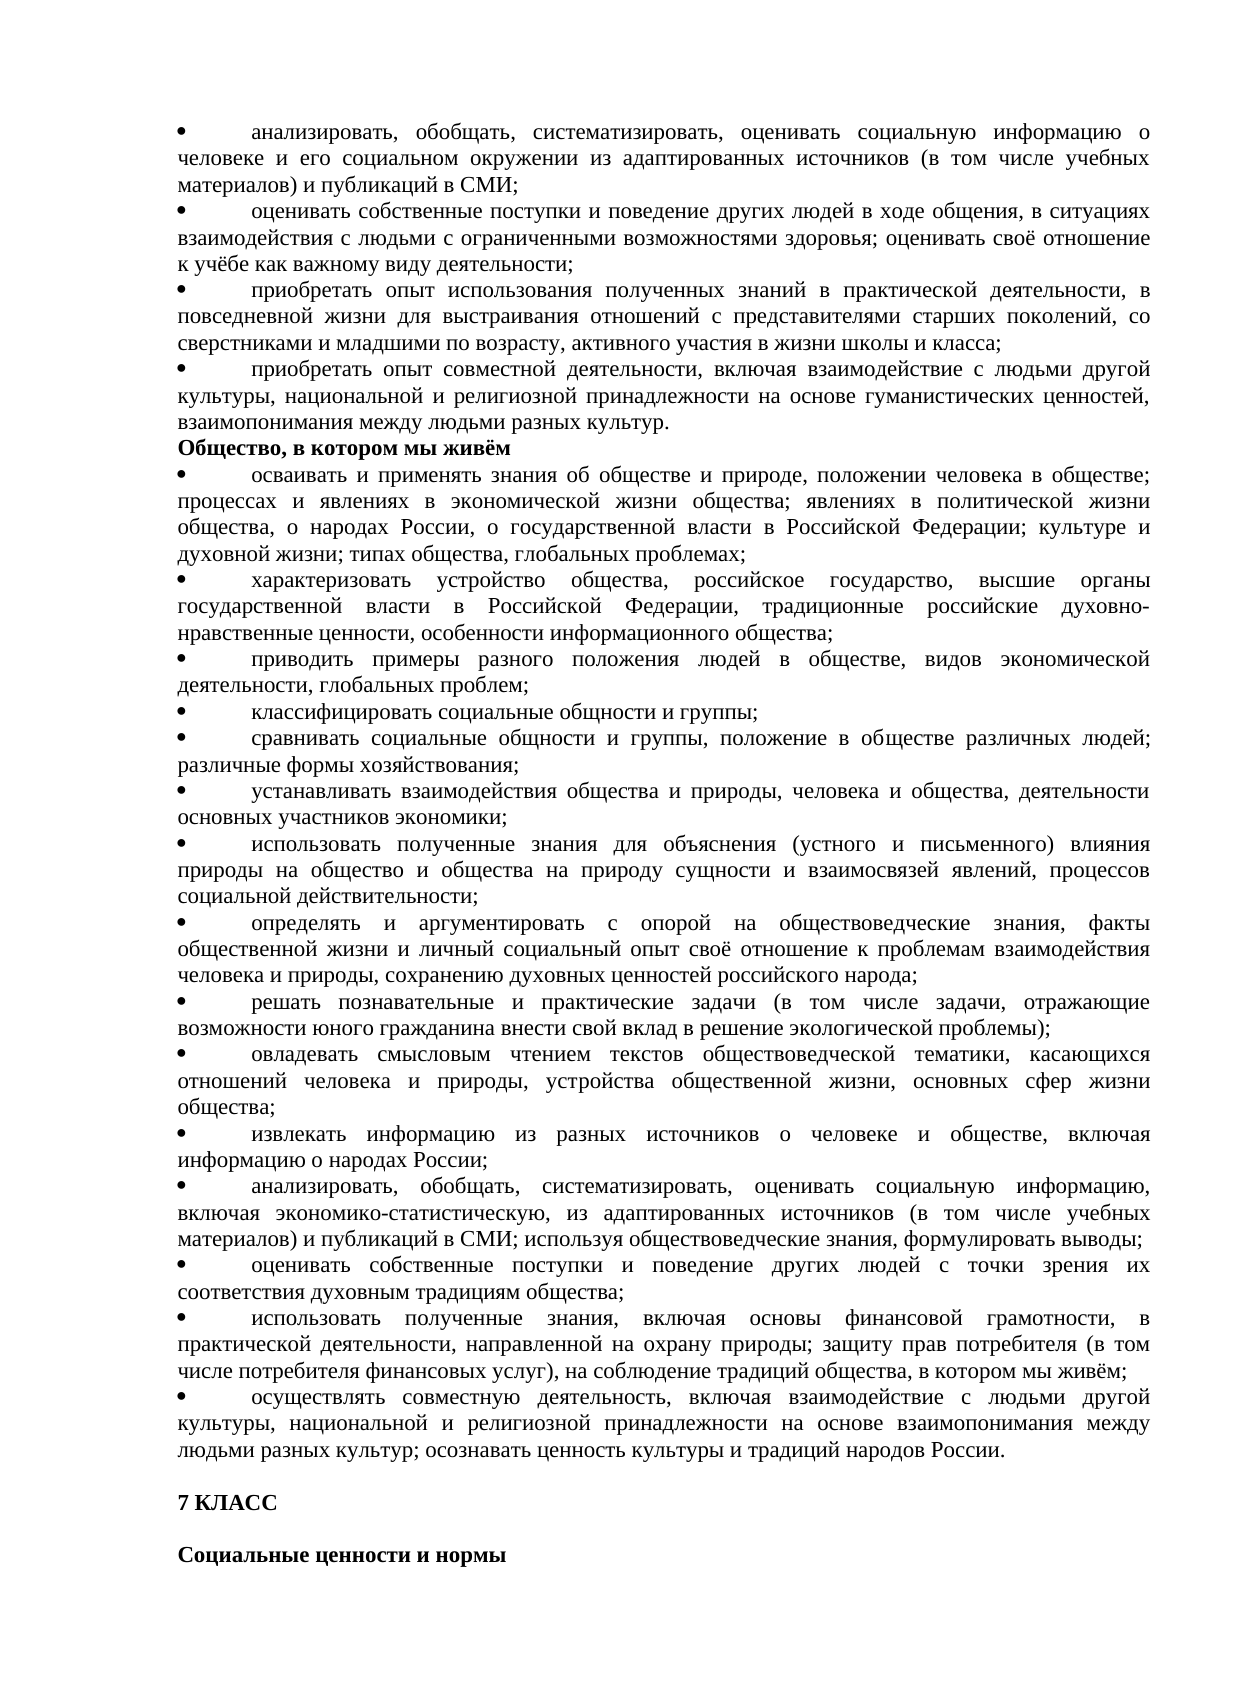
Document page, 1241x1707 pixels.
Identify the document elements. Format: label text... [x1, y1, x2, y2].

list анализировать, обобщать, систематизировать, оценивать социальную информацию, включая экономико-статистическую, из адаптированных источников (в том числе учебных материалов) и публикаций в СМИ; используя обществоведческие знания, формулировать выводы; [177, 1172, 1152, 1251]
list приобретать опыт использования полученных знаний в практической деятельности, в повседневной жизни для выстраивания отношений с представителями старших поколений, со сверстниками и младшими по возрасту, активного участия в жизни школы и класса; [177, 276, 1152, 355]
list устанавливать взаимодействия общества и природы, человека и общества, деятельности основных участников экономики; [177, 777, 1152, 830]
list анализировать, обобщать, систематизировать, оценивать социальную информацию о человеке и его социальном окружении из адаптированных источников (в том числе учебных материалов) и публикаций в СМИ; [177, 118, 1152, 197]
list классифицировать социальные общности и группы; [177, 698, 1152, 724]
list решать познавательные и практические задачи (в том числе задачи, отражающие возможности юного гражданина внести свой вклад в решение экологической проблемы); [177, 988, 1152, 1041]
text Социальные ценности и нормы [177, 1541, 1152, 1568]
list осуществлять совместную деятельность, включая взаимодействие с людьми другой культуры, национальной и религиозной принадлежности на основе взаимопонимания между людьми разных культур; осознавать ценность культуры и традиций народов России. [177, 1383, 1152, 1462]
text Общество, в котором мы живём [177, 434, 1152, 461]
list определять и аргументировать с опорой на обществоведческие знания, факты общественной жизни и личный социальный опыт своё отношение к проблемам взаимодействия человека и природы, сохранению духовных ценностей российского народа; [177, 909, 1152, 988]
list осваивать и применять знания об обществе и природе, положении человека в обществе; процессах и явлениях в экономической жизни общества; явлениях в политической жизни общества, о народах России, о государственной власти в Российской Федерации; культуре и духовной жизни; типах общества, глобальных проблемах; [177, 461, 1152, 566]
list использовать полученные знания для объяснения (устного и письменного) влияния природы на общество и общества на природу сущности и взаимосвязей явлений, процессов социальной действительности; [177, 830, 1152, 909]
text 7 КЛАСС [177, 1488, 1152, 1515]
list овладевать смысловым чтением текстов обществоведческой тематики, касающихся отношений человека и природы, уст­ройства общественной жизни, основных сфер жизни общества; [177, 1041, 1152, 1119]
list характеризовать устройство общества, российское государство, высшие органы государственной власти в Российской Федерации, традиционные российские духовно-нравственные ценности, особенности информационного общества; [177, 566, 1152, 645]
list приводить примеры разного положения людей в обществе, видов экономической деятельности, глобальных проблем; [177, 645, 1152, 698]
list оценивать собственные поступки и поведение других людей с точки зрения их соответствия духовным традициям общества; [177, 1251, 1152, 1304]
list оценивать собственные поступки и поведение других людей в ходе общения, в ситуациях взаимодействия с людьми с ограниченными возможностями здоровья; оценивать своё отношение к учёбе как важному виду деятельности; [177, 197, 1152, 276]
list извлекать информацию из разных источников о человеке и обществе, включая информацию о народах России; [177, 1119, 1152, 1172]
list приобретать опыт совместной деятельности, включая взаимодействие с людьми другой культуры, национальной и религиозной принадлежности на основе гуманистических ценностей, взаимопонимания между людьми разных культур. [177, 355, 1152, 434]
list использовать полученные знания, включая основы финансовой грамотности, в практической деятельности, направленной на охрану природы; защиту прав потребителя (в том числе потребителя финансовых услуг), на соблюдение традиций общества, в котором мы живём; [177, 1304, 1152, 1383]
list сравнивать социальные общности и группы, положение в об­ществе различных людей; различные формы хозяйствования; [177, 724, 1152, 777]
